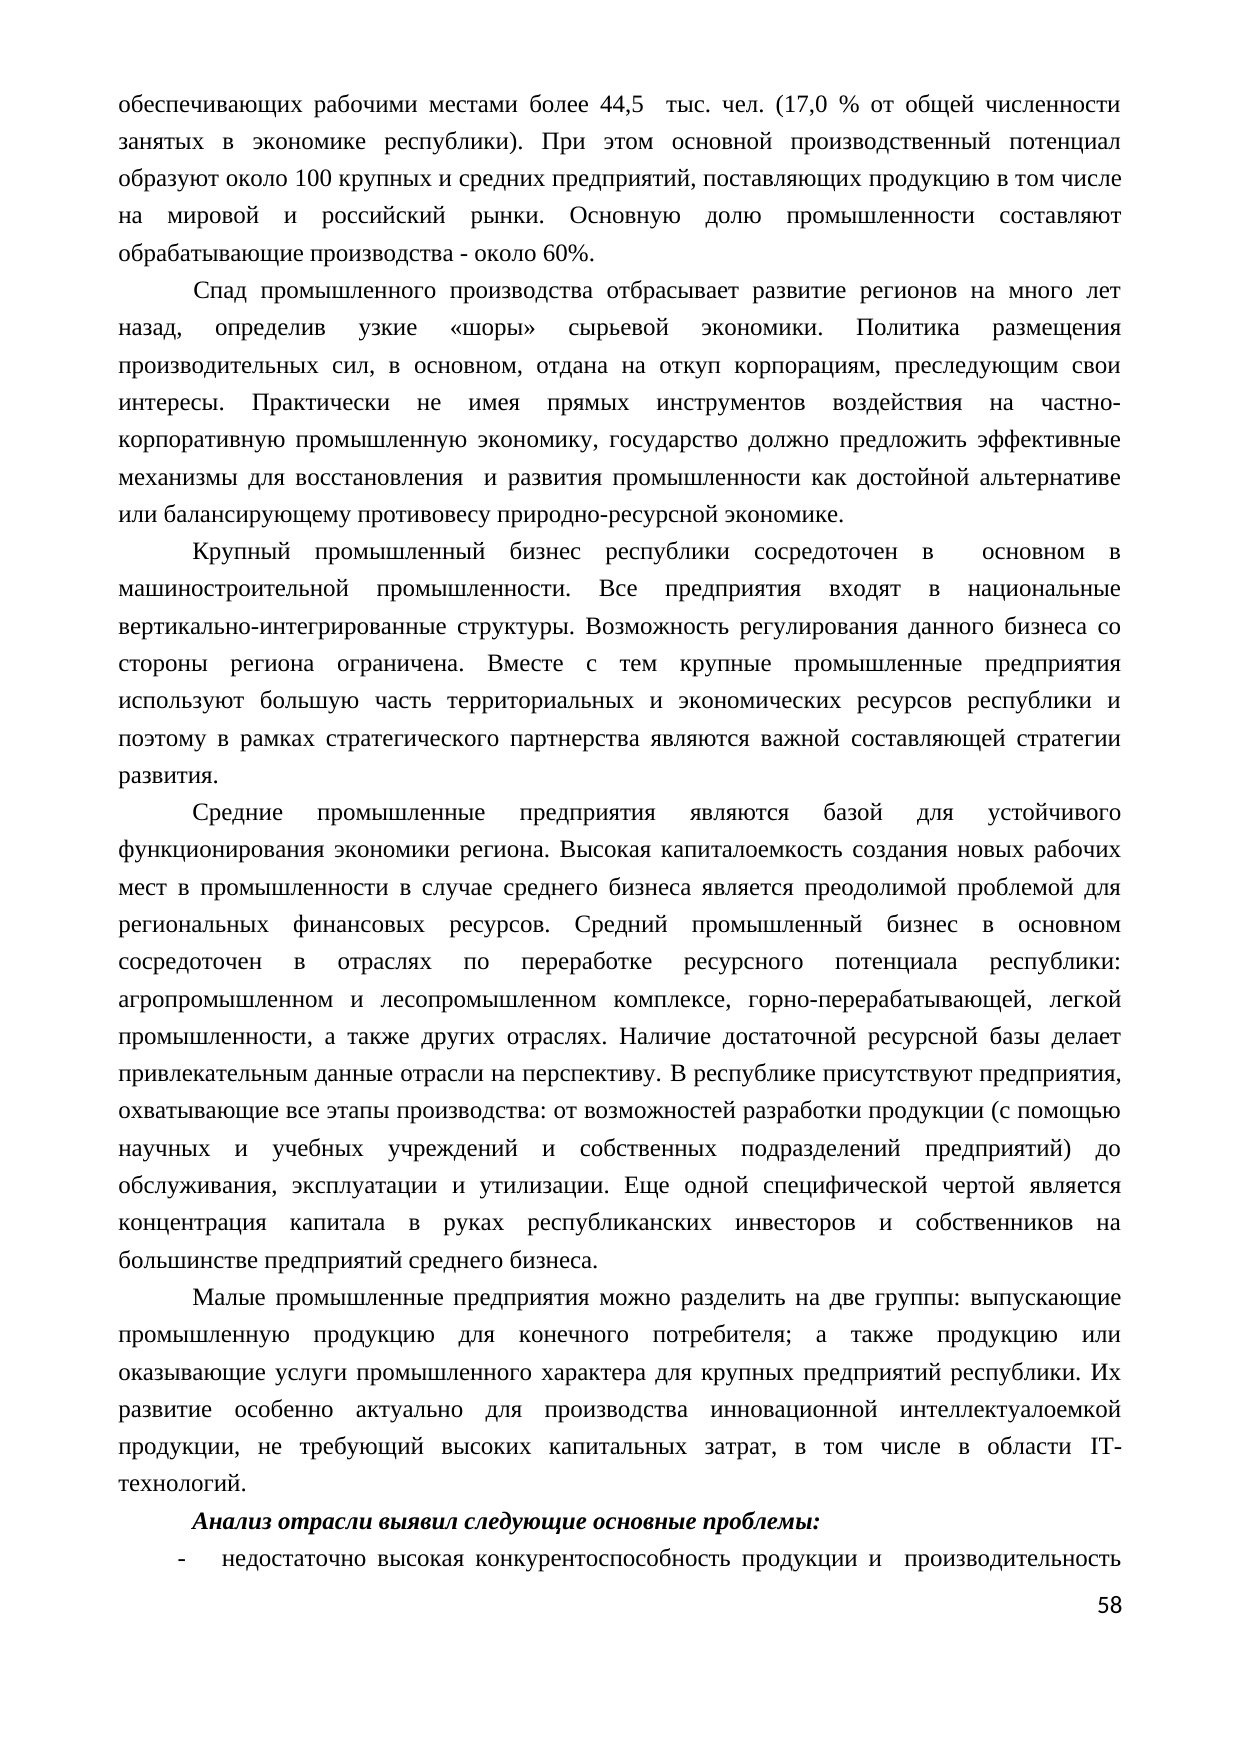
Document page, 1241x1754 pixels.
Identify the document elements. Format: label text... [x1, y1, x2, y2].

text Спад промышленного производства отбрасывает развитие регионов на много лет назад, определив узкие «шоры» сырьевой экономики. Политика размещения производительных сил, в основном, отдана на откуп корпорациям, преследующим свои интересы. Практически не имея прямых инструментов воздействия на частно-корпоративную промышленную экономику, государство должно предложить эффективные механизмы для восстановления и развития промышленности как достойной альтернативе или балансирующему противовесу природно-ресурсной экономике. [118, 275, 1122, 528]
text Малые промышленные предприятия можно разделить на две группы: выпускающие промышленную продукцию для конечного потребителя; а также продукцию или оказывающие услуги промышленного характера для крупных предприятий республики. Их развитие особенно актуально для производства инновационной интеллектуалоемкой продукции, не требующий высоких капитальных затрат, в том числе в области IT-технологий. [118, 1282, 1122, 1497]
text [118, 89, 1122, 267]
text Крупный промышленный бизнес республики сосредоточен в основном в машиностроительной промышленности. Все предприятия входят в национальные вертикально-интегрированные структуры. Возможность регулирования данного бизнеса со стороны региона ограничена. Вместе с тем крупные промышленные предприятия используют большую часть территориальных и экономических ресурсов республики и поэтому в рамках стратегического партнерства являются важной составляющей стратегии развития. [118, 536, 1122, 789]
text Средние промышленные предприятия являются базой для устойчивого функционирования экономики региона. Высокая капиталоемкость создания новых рабочих мест в промышленности в случае среднего бизнеса является преодолимой проблемой для региональных финансовых ресурсов. Средний промышленный бизнес в основном сосредоточен в отраслях по переработке ресурсного потенциала республики: агропромышленном и лесопромышленном комплексе, горно-перерабатывающей, легкой промышленности, а также других отраслях. Наличие достаточной ресурсной базы делает привлекательным данные отрасли на перспективу. В республике присутствуют предприятия, охватывающие все этапы производства: от возможностей разработки продукции (с помощью научных и учебных учреждений и собственных подразделений предприятий) до обслуживания, эксплуатации и утилизации. Еще одной специфической чертой является концентрация капитала в руках республиканских инвесторов и собственников на большинстве предприятий среднего бизнеса. [118, 797, 1122, 1273]
text Анализ отрасли выявил следующие основные проблемы: [118, 1506, 1122, 1534]
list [118, 1543, 1122, 1572]
